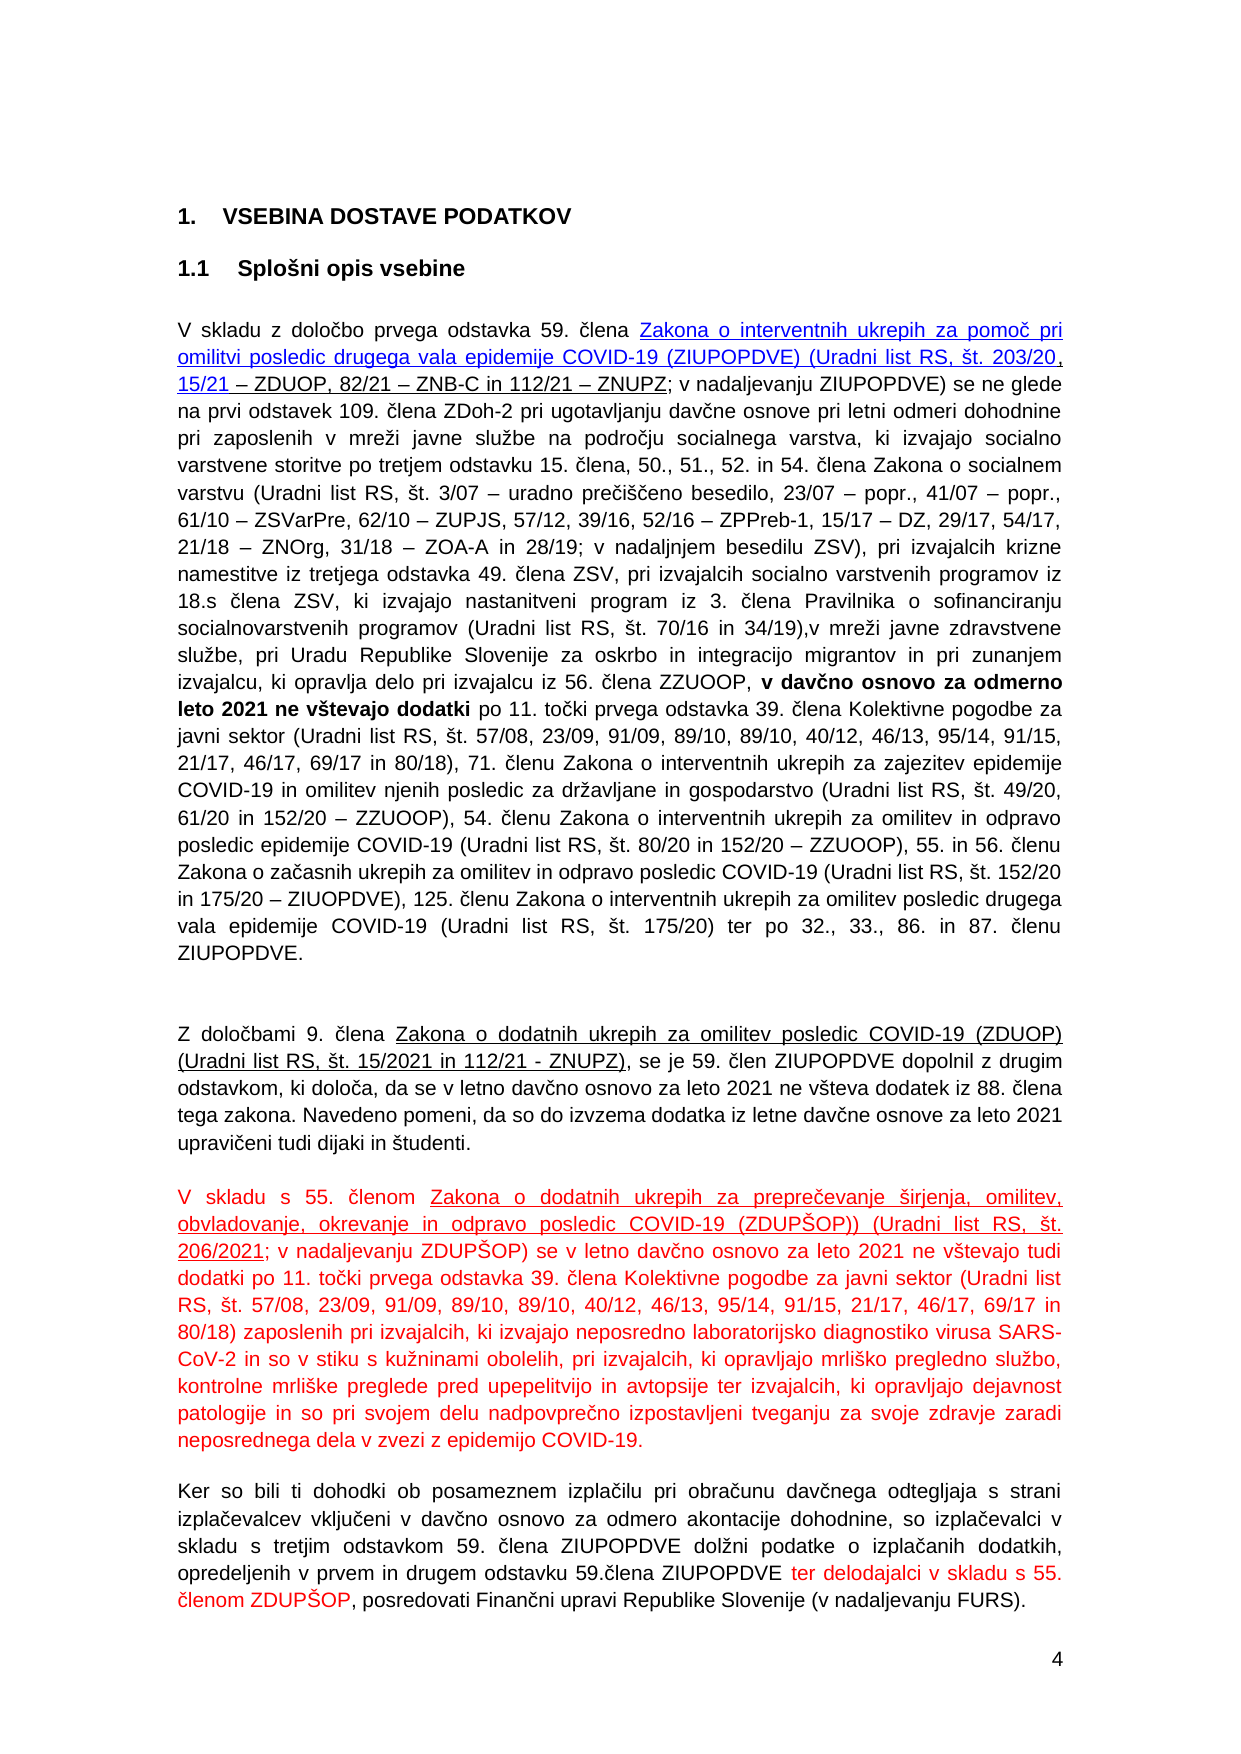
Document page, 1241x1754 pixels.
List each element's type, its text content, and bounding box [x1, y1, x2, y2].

subtitle Splošni opis vsebine [177, 254, 1063, 281]
text V skladu s 55. členom Zakona o dodatnih ukrepih za preprečevanje širjenja, omilitev, obvladovanje, okrevanje in odpravo posledic COVID-19 (ZDUPŠOP)) (Uradni list RS, št. 206/2021; v nadaljevanju ZDUPŠOP) se v letno davčno osnovo za leto 2021 ne vštevajo tudi dodatki po 11. točki prvega odstavka 39. člena Kolektivne pogodbe za javni sektor (Uradni list RS, št. 57/08, 23/09, 91/09, 89/10, 89/10, 40/12, 46/13, 95/14, 91/15, 21/17, 46/17, 69/17 in 80/18) zaposlenih pri izvajalcih, ki izvajajo neposredno laboratorijsko diagnostiko virusa SARS-CoV-2 in so v stiku s kužninami obolelih, pri izvajalcih, ki opravljajo mrliško pregledno službo, kontrolne mrliške preglede pred upepelitvijo in avtopsije ter izvajalcih, ki opravljajo dejavnost patologije in so pri svojem delu nadpovprečno izpostavljeni tveganju za svoje zdravje zaradi neposrednega dela v zvezi z epidemijo COVID-19. [177, 1234, 1063, 1452]
text V skladu z določbo prvega odstavka 59. člena Zakona o interventnih ukrepih za pomoč pri omilitvi posledic drugega vala epidemije COVID-19 (ZIUPOPDVE) (Uradni list RS, št. 203/20, 15/21 – ZDUOP, 82/21 – ZNB-C in 112/21 – ZNUPZ; v nadaljevanju ZIUPOPDVE) se ne glede na prvi odstavek 109. člena ZDoh-2 pri ugotavljanju davčne osnove pri letni odmeri dohodnine pri zaposlenih v mreži javne službe na področju socialnega varstva, ki izvajajo socialno varstvene storitve po tretjem odstavku 15. člena, 50., 51., 52. in 54. člena Zakona o socialnem varstvu (Uradni list RS, št. 3/07 – uradno prečiščeno besedilo, 23/07 – popr., 41/07 – popr., 61/10 – ZSVarPre, 62/10 – ZUPJS, 57/12, 39/16, 52/16 – ZPPreb-1, 15/17 – DZ, 29/17, 54/17, 21/18 – ZNOrg, 31/18 – ZOA-A in 28/19; v nadaljnjem besedilu ZSV), pri izvajalcih krizne namestitve iz tretjega odstavka 49. člena ZSV, pri izvajalcih socialno varstvenih programov iz 18.s člena ZSV, ki izvajajo nastanitveni program iz 3. člena Pravilnika o sofinanciranju socialnovarstvenih programov (Uradni list RS, št. 70/16 in 34/19),v mreži javne zdravstvene službe, pri Uradu Republike Slovenije za oskrbo in integracijo migrantov in pri zunanjem izvajalcu, ki opravlja delo pri izvajalcu iz 56. člena ZZUOOP, v davčno osnovo za odmerno leto 2021 ne vštevajo dodatki po 11. točki prvega odstavka 39. člena Kolektivne pogodbe za javni sektor (Uradni list RS, št. 57/08, 23/09, 91/09, 89/10, 89/10, 40/12, 46/13, 95/14, 91/15, 21/17, 46/17, 69/17 in 80/18), 71. členu Zakona o interventnih ukrepih za zajezitev epidemije COVID-19 in omilitev njenih posledic za državljane in gospodarstvo (Uradni list RS, št. 49/20, 61/20 in 152/20 – ZZUOOP), 54. členu Zakona o interventnih ukrepih za omilitev in odpravo posledic epidemije COVID-19 (Uradni list RS, št. 80/20 in 152/20 – ZZUOOP), 55. in 56. členu Zakona o začasnih ukrepih za omilitev in odpravo posledic COVID-19 (Uradni list RS, št. 152/20 in 175/20 – ZIUOPDVE), 125. členu Zakona o interventnih ukrepih za omilitev posledic drugega vala epidemije COVID-19 (Uradni list RS, št. 175/20) ter po 32., 33., 86. in 87. členu ZIUPOPDVE. [177, 367, 1063, 965]
text Z določbami 9. člena Zakona o dodatnih ukrepih za omilitev posledic COVID-19 (ZDUOP) (Uradni list RS, št. 15/2021 in 112/21 - ZNUPZ), se je 59. člen ZIUPOPDVE dopolnil z drugim odstavkom, ki določa, da se v letno davčno osnovo za leto 2021 ne všteva dodatek iz 88. člena tega zakona. Navedeno pomeni, da so do izvzema dodatka iz letne davčne osnove za leto 2021 upravičeni tudi dijaki in študenti. [177, 1019, 1063, 1154]
subtitle VSEBINA DOSTAVE PODATKOV [177, 202, 1063, 229]
text Ker so bili ti dohodki ob posameznem izplačilu pri obračunu davčnega odtegljaja s strani izplačevalcev vključeni v davčno osnovo za odmero akontacije dohodnine, so izplačevalci v skladu s tretjim odstavkom 59. člena ZIUPOPDVE dolžni podatke o izplačanih dodatkih, opredeljenih v prvem in drugem odstavku 59.člena ZIUPOPDVE ter delodajalci v skladu s 55. členom ZDUPŠOP, posredovati Finančni upravi Republike Slovenije (v nadaljevanju FURS). [177, 1476, 1063, 1612]
